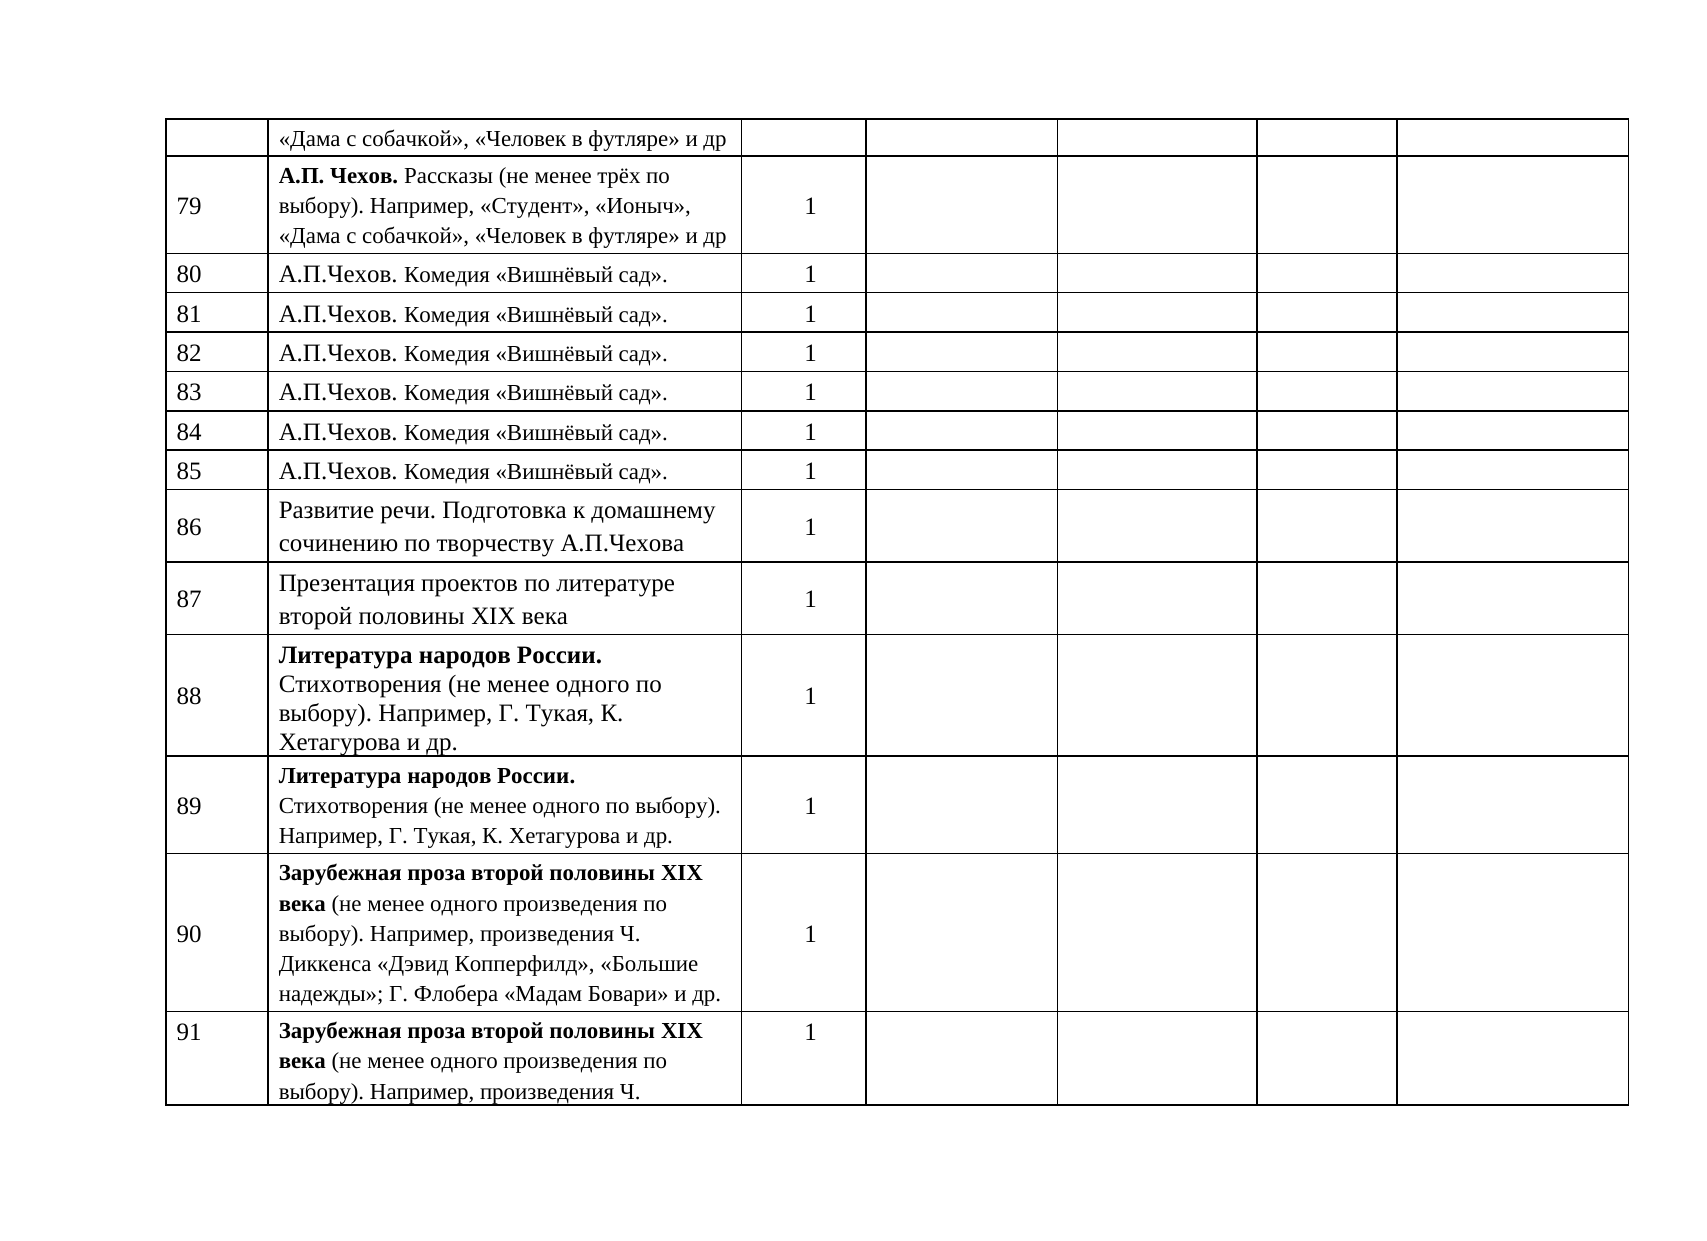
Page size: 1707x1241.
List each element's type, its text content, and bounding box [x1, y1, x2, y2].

table_cell 85 [167, 451, 267, 489]
table_cell [1398, 451, 1628, 489]
table_cell 1 [742, 333, 865, 371]
table_cell [867, 372, 1057, 410]
table_cell [1398, 157, 1628, 252]
table_cell [1258, 854, 1396, 1011]
table_cell [1258, 293, 1396, 331]
table_cell [1398, 254, 1628, 292]
table_cell 88 [167, 635, 267, 755]
table_cell Развитие речи. Подготовка к домашнему сочинению по творчеству А.П.Чехова [269, 490, 741, 561]
table_cell [1058, 293, 1256, 331]
table_cell [1058, 412, 1256, 449]
table_cell 78 [167, 120, 267, 155]
table_cell Литература народов России. Стихотворения ‌(не менее одного по выбору). Например, Г. Тукая, К. Хетагурова и др.‌ [269, 757, 741, 853]
table_cell 1 [742, 412, 865, 449]
table_cell [1258, 1012, 1396, 1104]
table_cell [1398, 757, 1628, 853]
table_cell [1398, 635, 1628, 755]
table_cell А.П.Чехов. Комедия «Вишнёвый сад». [269, 333, 741, 371]
table_cell Презентация проектов по литературе второй половины XIX века [269, 563, 741, 633]
table_cell [1058, 451, 1256, 489]
table_cell [1398, 1012, 1628, 1104]
table_cell 1 [742, 293, 865, 331]
table_cell [1058, 1012, 1256, 1104]
table_cell 1 [742, 451, 865, 489]
table_cell [867, 451, 1057, 489]
table_cell [867, 120, 1057, 155]
table_cell [1258, 333, 1396, 371]
table_cell [1398, 490, 1628, 561]
table_cell А.П.Чехов. Комедия «Вишнёвый сад». [269, 372, 741, 410]
table_cell [867, 490, 1057, 561]
table_cell [1058, 157, 1256, 252]
table_cell [1258, 372, 1396, 410]
table_cell 82 [167, 333, 267, 371]
table_cell 83 [167, 372, 267, 410]
table_cell 1 [742, 490, 865, 561]
table_cell [1258, 412, 1396, 449]
table_cell 89 [167, 757, 267, 853]
table_cell [1058, 372, 1256, 410]
table_cell [1258, 757, 1396, 853]
table_cell 84 [167, 412, 267, 449]
table_cell 1 [742, 1012, 865, 1104]
table_cell А.П.Чехов. Комедия «Вишнёвый сад». [269, 293, 741, 331]
table_cell [1058, 120, 1256, 155]
table_cell 87 [167, 563, 267, 633]
table_cell [1058, 333, 1256, 371]
table_cell 86 [167, 490, 267, 561]
table_cell [1058, 635, 1256, 755]
table_cell [1398, 563, 1628, 633]
table_cell [867, 157, 1057, 252]
table_cell [1258, 120, 1396, 155]
table_cell [1258, 635, 1396, 755]
table_cell [1398, 412, 1628, 449]
table_cell [867, 1012, 1057, 1104]
table_cell [1058, 490, 1256, 561]
table_cell 1 [742, 563, 865, 633]
table_cell 1 [742, 854, 865, 1011]
table_cell А.П.Чехов. Комедия «Вишнёвый сад». [269, 254, 741, 292]
table_cell [1258, 490, 1396, 561]
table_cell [269, 157, 741, 252]
table_cell А.П.Чехов. Комедия «Вишнёвый сад». [269, 412, 741, 449]
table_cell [269, 120, 741, 155]
table_cell [867, 412, 1057, 449]
table_cell [867, 563, 1057, 633]
table_cell 1 [742, 120, 865, 155]
table_cell [1258, 157, 1396, 252]
table_cell 80 [167, 254, 267, 292]
table_cell А.П.Чехов. Комедия «Вишнёвый сад». [269, 451, 741, 489]
table_cell [867, 293, 1057, 331]
table_cell [867, 254, 1057, 292]
table_cell 1 [742, 157, 865, 252]
table_cell [867, 333, 1057, 371]
table_cell [1058, 254, 1256, 292]
table_cell [1258, 254, 1396, 292]
table_cell [1398, 854, 1628, 1011]
table_cell [1398, 333, 1628, 371]
table_cell [1258, 563, 1396, 633]
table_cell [269, 1012, 741, 1104]
table_cell 91 [167, 1012, 267, 1104]
table_cell [1398, 120, 1628, 155]
table_cell [867, 854, 1057, 1011]
table_cell [1058, 563, 1256, 633]
table_cell [867, 757, 1057, 853]
table_cell 1 [742, 372, 865, 410]
table_cell Литература народов России. Стихотворения ‌(не менее одного по выбору). Например, Г. Тукая, К. Хетагурова и др.‌ [269, 635, 741, 755]
table_cell [1058, 854, 1256, 1011]
table_cell 81 [167, 293, 267, 331]
table_cell 90 [167, 854, 267, 1011]
table_cell [1398, 293, 1628, 331]
table_cell 1 [742, 635, 865, 755]
table_cell 79 [167, 157, 267, 252]
table_cell [867, 635, 1057, 755]
table_cell 1 [742, 254, 865, 292]
table_cell [1398, 372, 1628, 410]
table_cell [1258, 451, 1396, 489]
table_cell [1058, 757, 1256, 853]
table_cell 1 [742, 757, 865, 853]
